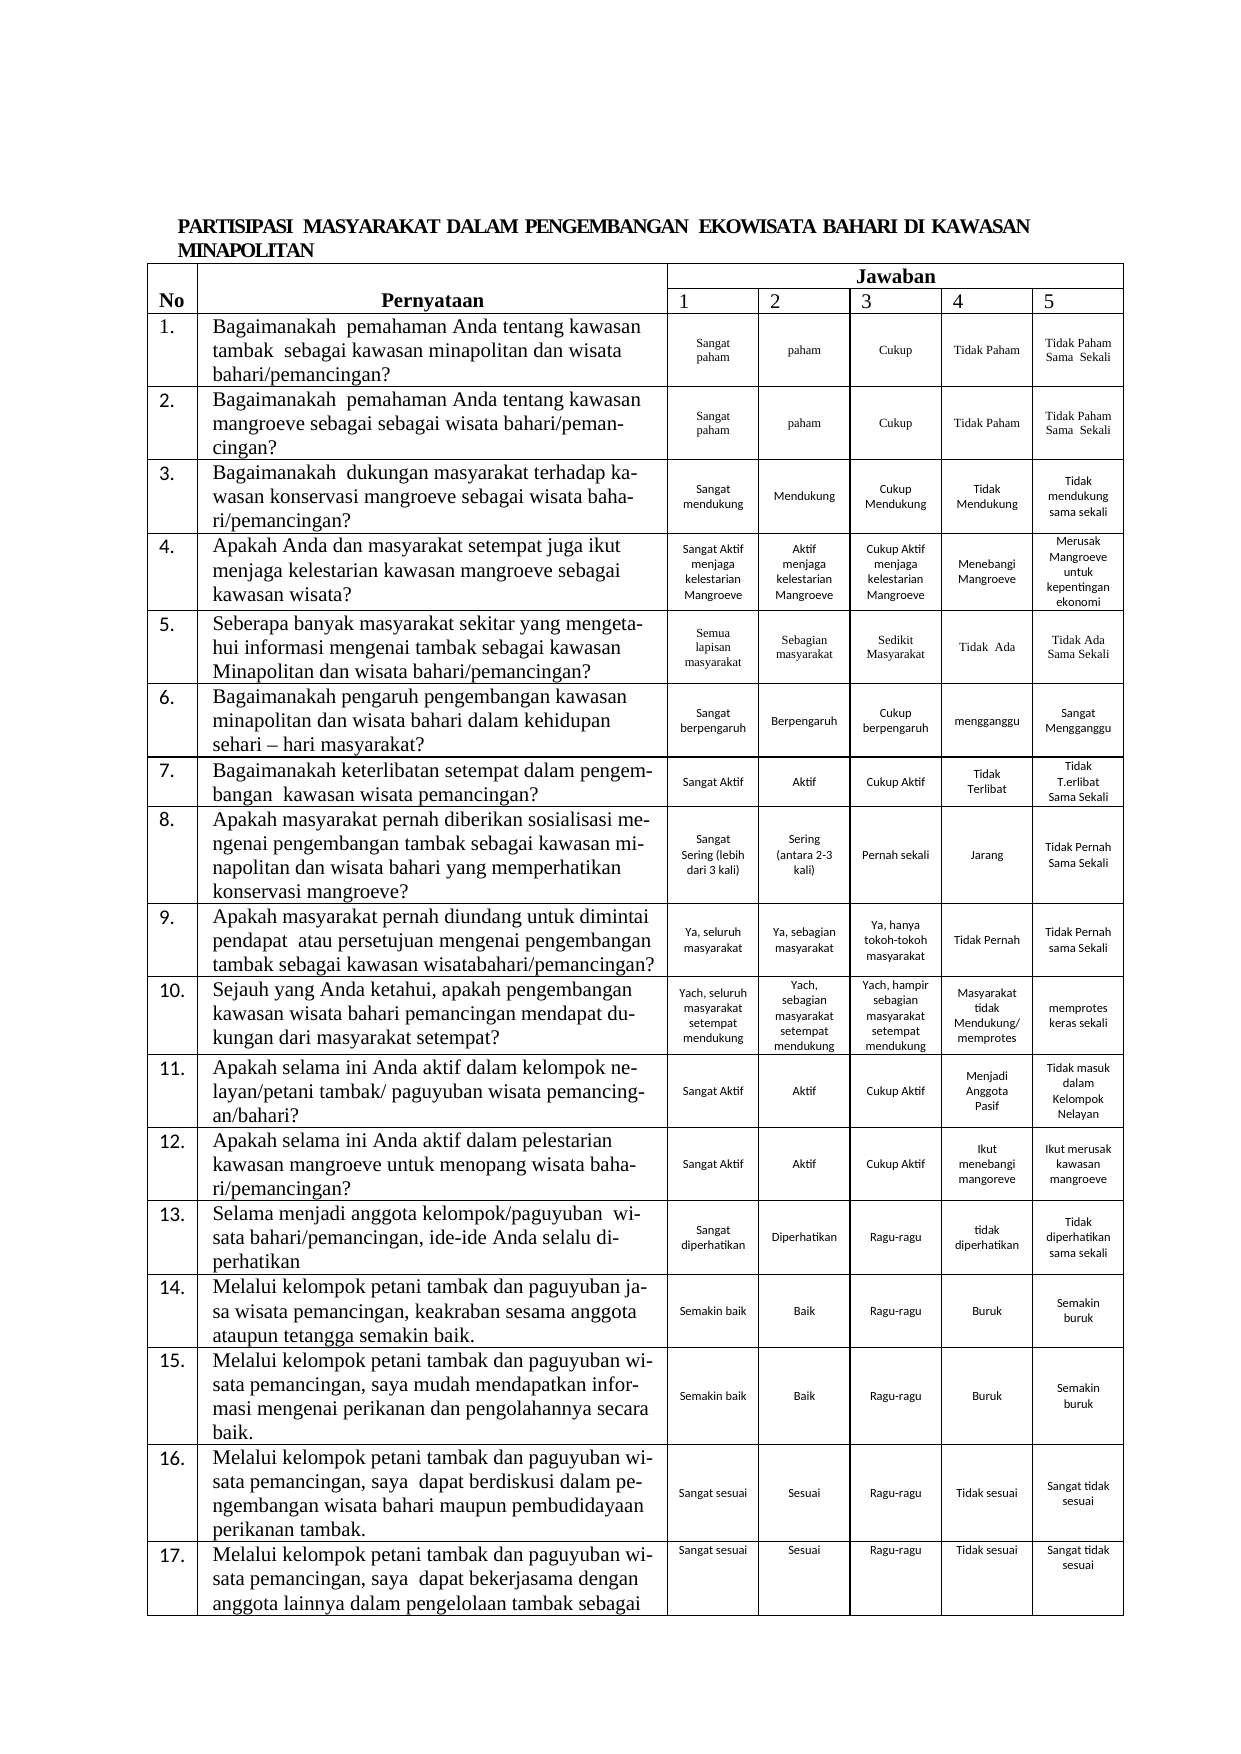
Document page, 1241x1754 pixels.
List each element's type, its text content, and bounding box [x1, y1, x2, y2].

table_cell Cukup Mendukung [851, 460, 941, 532]
table_cell 13. [148, 1201, 197, 1273]
table_cell Sedikit Masyarakat [851, 611, 941, 683]
table_cell Ragu-ragu [851, 1542, 941, 1614]
table_cell Melalui kelompok petani tambak dan paguyuban ja-sa wisata pemancingan, keakraban sesama anggota ataupun tetangga semakin baik. [198, 1275, 667, 1347]
table_cell Ya, seluruh masyarakat [668, 904, 758, 976]
table_cell memprotes keras sekali [1033, 977, 1123, 1054]
table_cell Cukup Aktif [851, 758, 941, 806]
table_cell 7. [148, 758, 197, 806]
table_cell Sangat tidak sesuai [1033, 1542, 1123, 1614]
table_cell Semakin buruk [1033, 1348, 1123, 1444]
table_cell Sangat Sering (lebih dari 3 kali) [668, 807, 758, 903]
table_cell Sangat tidak sesuai [1033, 1445, 1123, 1541]
table_cell 5. [148, 611, 197, 683]
table_cell Ya, hanya tokoh-tokoh masyarakat [851, 904, 941, 976]
table_cell Menjadi Anggota Pasif [942, 1055, 1032, 1127]
table_cell 2 [759, 289, 849, 313]
table_cell Semakin baik [668, 1348, 758, 1444]
table_cell Sangat paham [668, 314, 758, 386]
table_cell Sangat mendukung [668, 460, 758, 532]
table_cell Cukup Aktif [851, 1055, 941, 1127]
table_cell 2. [148, 387, 197, 459]
table_cell Sesuai [759, 1542, 849, 1614]
table_cell Selama menjadi anggota kelompok/paguyuban wi-sata bahari/pemancingan, ide-ide Anda selalu di-perhatikan [198, 1201, 667, 1273]
table_cell Tidak Mendukung [942, 460, 1032, 532]
table_cell Bagaimanakah dukungan masyarakat terhadap ka-wasan konservasi mangroeve sebagai wisata baha-ri/pemancingan? [198, 460, 667, 532]
table_cell Menebangi Mangroeve [942, 534, 1032, 610]
table_cell Yach, hampir sebagian masyarakat setempat mendukung [851, 977, 941, 1054]
table_cell Ragu-ragu [851, 1348, 941, 1444]
table_cell 12. [148, 1128, 197, 1200]
table_cell Jarang [942, 807, 1032, 903]
table_cell Sangat Mengganggu [1033, 684, 1123, 756]
table_cell mengganggu [942, 684, 1032, 756]
table_cell Ikut merusak kawasan mangroeve [1033, 1128, 1123, 1200]
table_header Pernyataan [198, 264, 667, 313]
table_cell 10. [148, 977, 197, 1054]
table_cell Merusak Mangroeve untuk kepentingan ekonomi [1033, 534, 1123, 610]
table_cell Bagaimanakah pemahaman Anda tentang kawasan tambak sebagai kawasan minapolitan dan wisata bahari/pemancingan? [198, 314, 667, 386]
table_cell Baik [759, 1348, 849, 1444]
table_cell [198, 1542, 667, 1614]
table_cell Apakah selama ini Anda aktif dalam kelompok ne-layan/petani tambak/ paguyuban wisata pemancing-an/bahari? [198, 1055, 667, 1127]
text PARTISIPASI MASYARAKAT DALAM PENGEMBANGAN EKOWISATA BAHARI DI KAWASAN MINAPOLITAN [177, 214, 1063, 262]
table_cell tidak diperhatikan [942, 1201, 1032, 1273]
table_cell Sesuai [759, 1445, 849, 1541]
table_cell Tidak mendukung sama sekali [1033, 460, 1123, 532]
table_cell 5 [1033, 289, 1123, 313]
table_cell 14. [148, 1275, 197, 1347]
table_cell Cukup [851, 387, 941, 459]
table_cell Tidak Paham [942, 387, 1032, 459]
table_cell Semua lapisan masyarakat [668, 611, 758, 683]
table_cell 4. [148, 534, 197, 610]
table_cell Tidak Ada Sama Sekali [1033, 611, 1123, 683]
table_cell Diperhatikan [759, 1201, 849, 1273]
table_cell 11. [148, 1055, 197, 1127]
table_cell 4 [942, 289, 1032, 313]
table_cell Buruk [942, 1275, 1032, 1347]
table_header No [148, 264, 197, 313]
table_cell Sejauh yang Anda ketahui, apakah pengembangan kawasan wisata bahari pemancingan mendapat du-kungan dari masyarakat setempat? [198, 977, 667, 1054]
table_cell 16. [148, 1445, 197, 1541]
table_cell Aktif [759, 1128, 849, 1200]
table_cell Tidak masuk dalam Kelompok Nelayan [1033, 1055, 1123, 1127]
table_cell 3. [148, 460, 197, 532]
table_cell Apakah selama ini Anda aktif dalam pelestarian kawasan mangroeve untuk menopang wisata baha-ri/pemancingan? [198, 1128, 667, 1200]
table_cell Tidak Pernah sama Sekali [1033, 904, 1123, 976]
table_cell Tidak Terlibat [942, 758, 1032, 806]
table_cell Sangat Aktif [668, 758, 758, 806]
table_cell Baik [759, 1275, 849, 1347]
table_cell Cukup [851, 314, 941, 386]
table_cell Mendukung [759, 460, 849, 532]
table_cell paham [759, 314, 849, 386]
table_cell Aktif [759, 758, 849, 806]
table_cell Melalui kelompok petani tambak dan paguyuban wi-sata pemancingan, saya mudah mendapatkan infor-masi mengenai perikanan dan pengolahannya secara baik. [198, 1348, 667, 1444]
table_cell Berpengaruh [759, 684, 849, 756]
table_cell 9. [148, 904, 197, 976]
table_cell Cukup Aktif menjaga kelestarian Mangroeve [851, 534, 941, 610]
table_cell Sangat Aktif [668, 1055, 758, 1127]
table_cell Apakah Anda dan masyarakat setempat juga ikut menjaga kelestarian kawasan mangroeve sebagai kawasan wisata? [198, 534, 667, 610]
table_cell Tidak T.erlibat Sama Sekali [1033, 758, 1123, 806]
table_cell Tidak Ada [942, 611, 1032, 683]
table_cell Sangat Aktif menjaga kelestarian Mangroeve [668, 534, 758, 610]
table_cell Sangat diperhatikan [668, 1201, 758, 1273]
table_cell Semakin buruk [1033, 1275, 1123, 1347]
table_cell Bagaimanakah pemahaman Anda tentang kawasan mangroeve sebagai sebagai wisata bahari/peman-cingan? [198, 387, 667, 459]
table_cell Sangat sesuai [668, 1445, 758, 1541]
table_cell Bagaimanakah pengaruh pengembangan kawasan minapolitan dan wisata bahari dalam kehidupan sehari – hari masyarakat? [198, 684, 667, 756]
table_cell Yach, sebagian masyarakat setempat mendukung [759, 977, 849, 1054]
table_cell Ikut menebangi mangoreve [942, 1128, 1032, 1200]
table_cell Yach, seluruh masyarakat setempat mendukung [668, 977, 758, 1054]
table_cell Seberapa banyak masyarakat sekitar yang mengeta-hui informasi mengenai tambak sebagai kawasan Minapolitan dan wisata bahari/pemancingan? [198, 611, 667, 683]
table_cell 8. [148, 807, 197, 903]
table_cell 15. [148, 1348, 197, 1444]
table_cell Buruk [942, 1348, 1032, 1444]
table_cell Sangat sesuai [668, 1542, 758, 1614]
table_cell paham [759, 387, 849, 459]
table_cell Apakah masyarakat pernah diundang untuk dimintai pendapat atau persetujuan mengenai pengembangan tambak sebagai kawasan wisatabahari/pemancingan? [198, 904, 667, 976]
table_cell Aktif menjaga kelestarian Mangroeve [759, 534, 849, 610]
table_cell Sering (antara 2-3 kali) [759, 807, 849, 903]
table_cell Melalui kelompok petani tambak dan paguyuban wi-sata pemancingan, saya dapat berdiskusi dalam pe-ngembangan wisata bahari maupun pembudidayaan perikanan tambak. [198, 1445, 667, 1541]
table_cell Apakah masyarakat pernah diberikan sosialisasi me-ngenai pengembangan tambak sebagai kawasan mi-napolitan dan wisata bahari yang memperhatikan konservasi mangroeve? [198, 807, 667, 903]
table_cell 17. [148, 1542, 197, 1614]
table_cell 3 [851, 289, 941, 313]
table_cell Tidak Paham [942, 314, 1032, 386]
table_cell 6. [148, 684, 197, 756]
table_cell Cukup Aktif [851, 1128, 941, 1200]
table_cell Masyarakat tidak Mendukung/memprotes [942, 977, 1032, 1054]
table_cell Cukup berpengaruh [851, 684, 941, 756]
table_cell 1. [148, 314, 197, 386]
table_cell Tidak diperhatikan sama sekali [1033, 1201, 1123, 1273]
table_cell Tidak Paham Sama Sekali [1033, 387, 1123, 459]
table_cell Sangat Aktif [668, 1128, 758, 1200]
table_cell Tidak sesuai [942, 1445, 1032, 1541]
table_cell Tidak Paham Sama Sekali [1033, 314, 1123, 386]
table_cell Ragu-ragu [851, 1201, 941, 1273]
table_cell Pernah sekali [851, 807, 941, 903]
table_cell Sangat paham [668, 387, 758, 459]
table_cell Tidak Pernah Sama Sekali [1033, 807, 1123, 903]
table_cell 1 [668, 289, 758, 313]
table_cell Aktif [759, 1055, 849, 1127]
table_cell Ya, sebagian masyarakat [759, 904, 849, 976]
table_cell Semakin baik [668, 1275, 758, 1347]
table_cell Sangat berpengaruh [668, 684, 758, 756]
table_header Jawaban [668, 264, 1123, 288]
table_cell Bagaimanakah keterlibatan setempat dalam pengem-bangan kawasan wisata pemancingan? [198, 758, 667, 806]
table_cell Sebagian masyarakat [759, 611, 849, 683]
table_cell Ragu-ragu [851, 1275, 941, 1347]
table_cell Tidak sesuai [942, 1542, 1032, 1614]
table_cell Tidak Pernah [942, 904, 1032, 976]
table_cell Ragu-ragu [851, 1445, 941, 1541]
